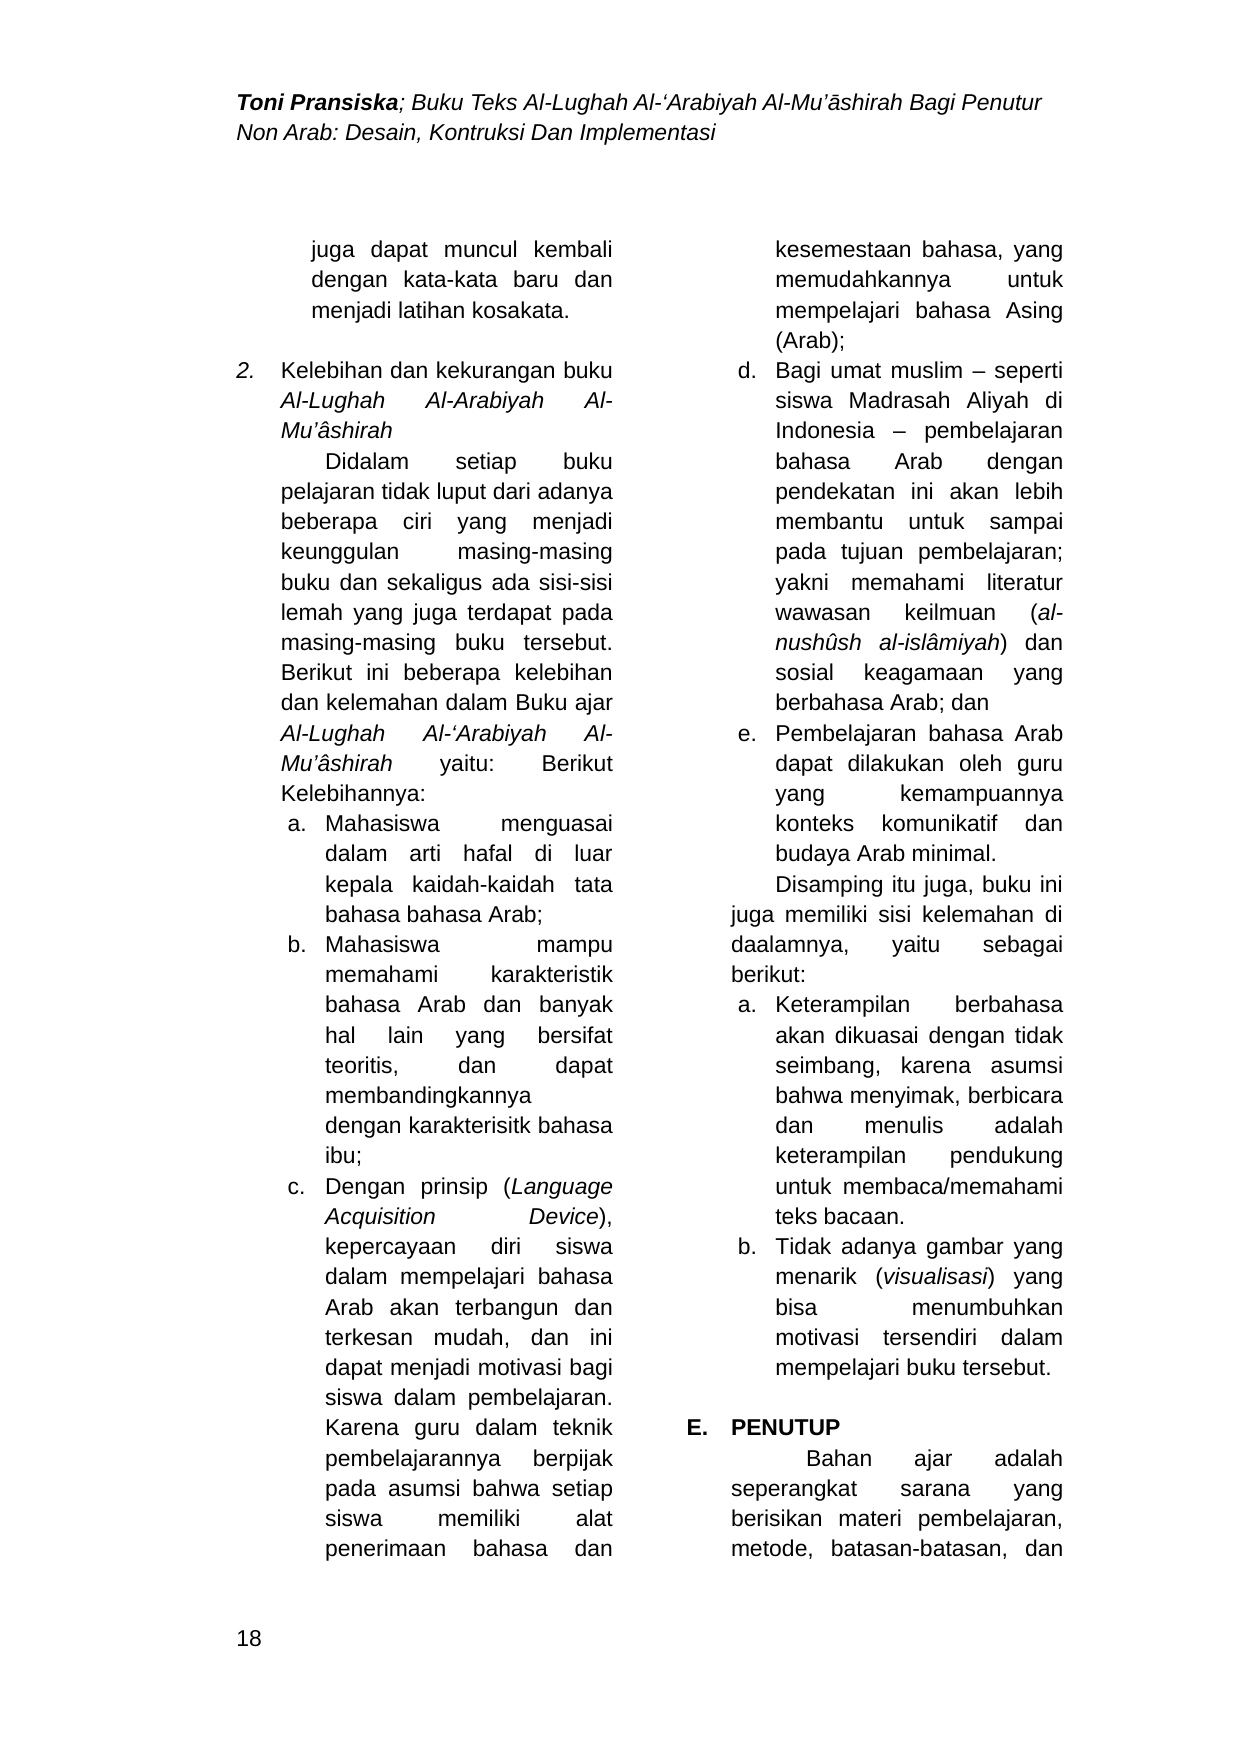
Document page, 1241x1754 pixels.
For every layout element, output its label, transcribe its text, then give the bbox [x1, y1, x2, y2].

list Tidak adanya gambar yang menarik (visualisasi) yang bisa menumbuhkan motivasi tersendiri dalam mempelajari buku tersebut. [738, 1233, 1063, 1380]
list Dengan prinsip (Language Acquisition Device), kepercayaan diri siswa dalam mempelajari bahasa Arab akan terbangun dan terkesan mudah, dan ini dapat menjadi motivasi bagi siswa dalam pembelajaran. Karena guru dalam teknik pembelajarannya berpijak pada asumsi bahwa setiap siswa memiliki alat penerimaan bahasa dan kesemestaan bahasa, yang memudahkannya untuk mempelajari bahasa Asing (Arab); [287, 1173, 613, 1562]
list Bagi umat muslim – seperti siswa Madrasah Aliyah di Indonesia – pembelajaran bahasa Arab dengan pendekatan ini akan lebih membantu untuk sampai pada tujuan pembelajaran; yakni memahami literatur wawasan keilmuan (al-nushûsh al-islâmiyah) dan sosial keagamaan yang berbahasa Arab; dan [738, 357, 1063, 716]
list PENUTUP [686, 1414, 1063, 1441]
list Disamping itu juga, buku ini juga memiliki sisi kelemahan di daalamnya, yaitu sebagai berikut: [731, 871, 1063, 988]
list Mahasiswa mampu memahami karakteristik bahasa Arab dan banyak hal lain yang bersifat teoritis, dan dapat membandingkannya dengan karakterisitk bahasa ibu; [287, 931, 613, 1169]
list Didalam setiap buku pelajaran tidak luput dari adanya beberapa ciri yang menjadi keunggulan masing-masing buku dan sekaligus ada sisi-sisi lemah yang juga terdapat pada masing-masing buku tersebut. Berikut ini beberapa kelebihan dan kelemahan dalam Buku ajar Al-Lughah Al-‘Arabiyah Al-Mu’âshirah yaitu: Berikut Kelebihannya: [281, 448, 613, 806]
list Keterampilan berbahasa akan dikuasai dengan tidak seimbang, karena asumsi bahwa menyimak, berbicara dan menulis adalah keterampilan pendukung untuk membaca/memahami teks bacaan. [738, 991, 1063, 1229]
list Mahasiswa menguasai dalam arti hafal di luar kepala kaidah-kaidah tata bahasa bahasa Arab; [287, 810, 613, 927]
list Pembelajaran bahasa Arab dapat dilakukan oleh guru yang kemampuannya konteks komunikatif dan budaya Arab minimal. [738, 719, 1063, 867]
list Kelebihan dan kekurangan buku Al-Lughah Al-Arabiyah Al-Mu’âshirah [236, 357, 613, 444]
list Dengan prinsip (Language Acquisition Device), kepercayaan diri siswa dalam mempelajari bahasa Arab akan terbangun dan terkesan mudah, dan ini dapat menjadi motivasi bagi siswa dalam pembelajaran. Karena guru dalam teknik pembelajarannya berpijak pada asumsi bahwa setiap siswa memiliki alat penerimaan bahasa dan kesemestaan bahasa, yang memudahkannya untuk mempelajari bahasa Asing (Arab); [738, 236, 1063, 353]
